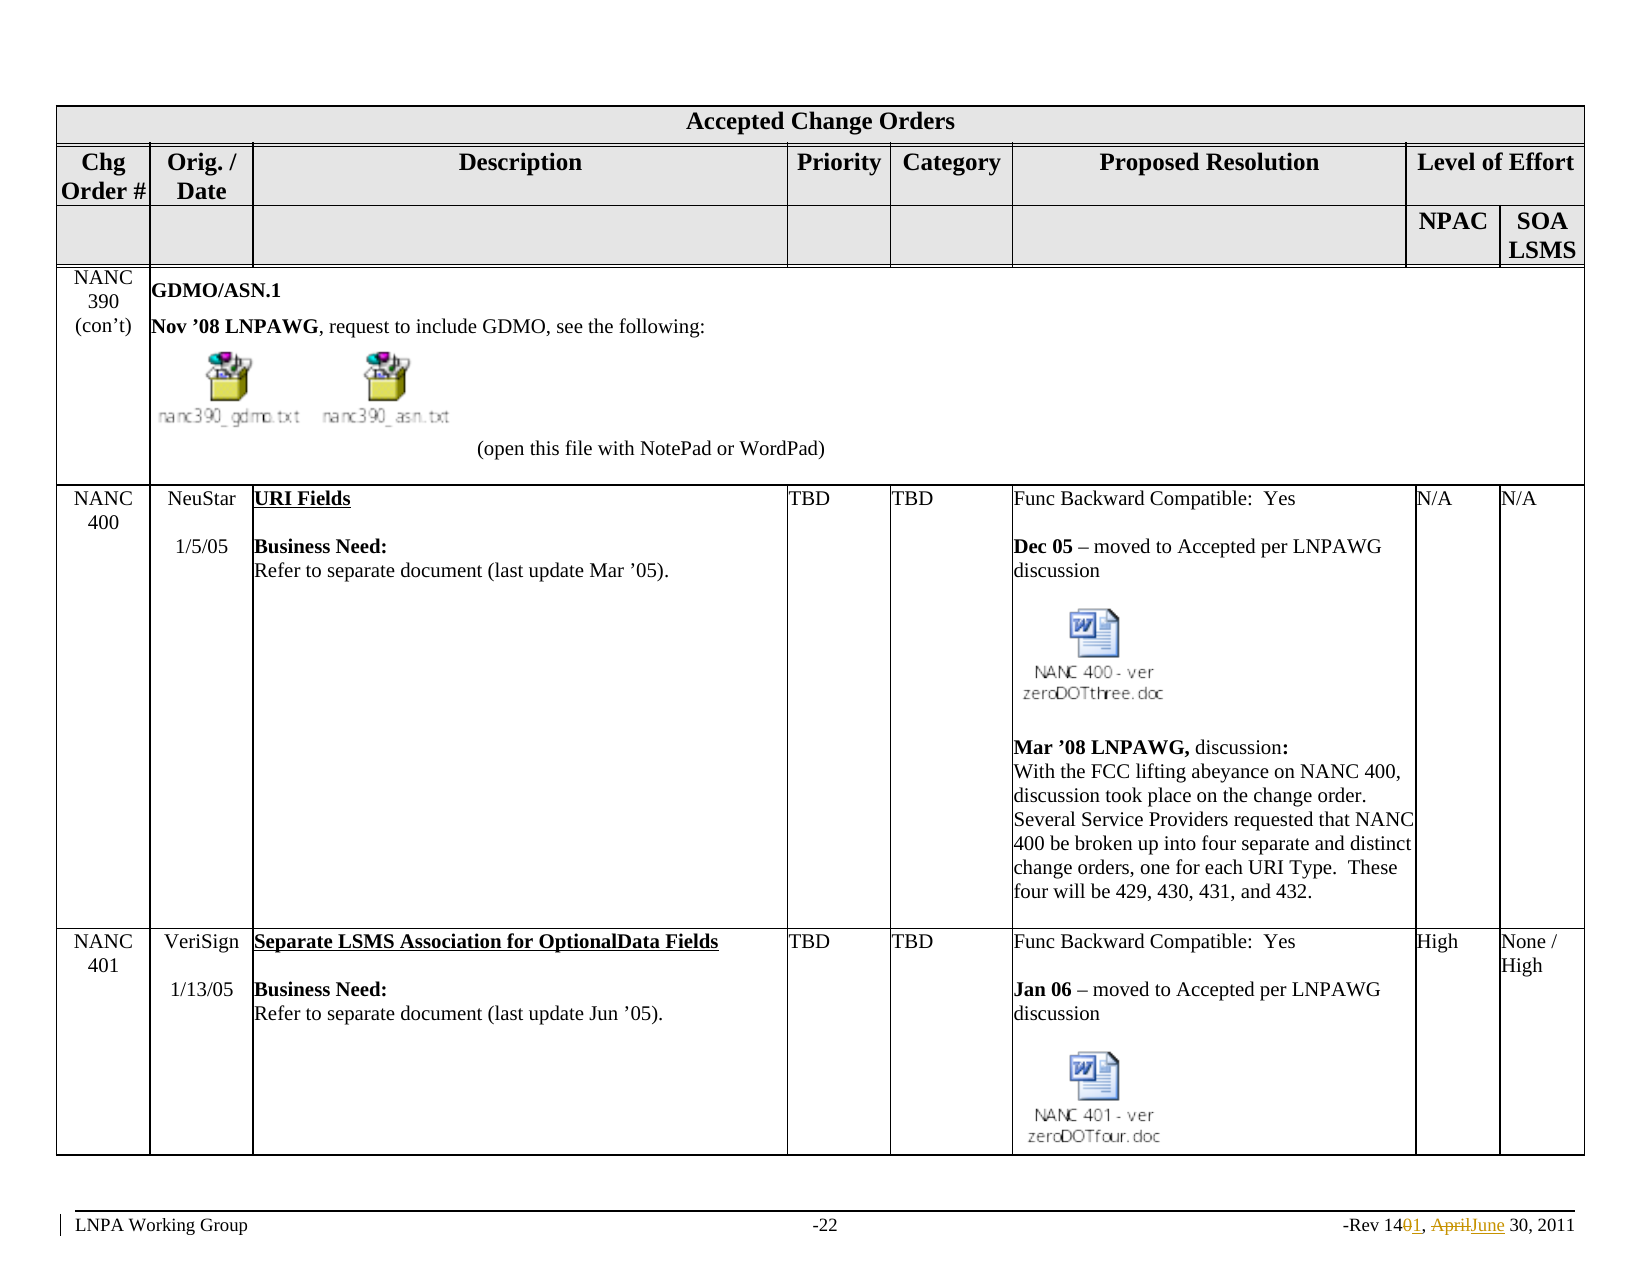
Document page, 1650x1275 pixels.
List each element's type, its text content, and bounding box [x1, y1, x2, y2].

table_cell TBD [891, 486, 1012, 927]
table_cell TBD [891, 929, 1012, 1154]
table_cell Level of Effort [1407, 147, 1584, 205]
table_header Accepted Change Orders [57, 107, 1584, 142]
table_cell NPAC [1407, 206, 1499, 264]
table_cell N/A [1417, 486, 1499, 927]
table_cell [1013, 206, 1405, 264]
table_cell [254, 206, 787, 264]
table_cell NeuStar 1/5/05 [151, 486, 252, 927]
table_cell [151, 206, 252, 264]
table_cell N/A [1501, 486, 1584, 927]
table_cell NANC 400 [57, 486, 149, 927]
table_cell Chg Order # [57, 147, 149, 205]
table_cell TBD [788, 929, 890, 1154]
table_cell VeriSign 1/13/05 [151, 929, 252, 1154]
table_cell High [1417, 929, 1499, 1154]
table_cell NANC 390 (con’t) [57, 268, 149, 484]
table_cell Description [254, 147, 787, 205]
table_cell Func Backward Compatible: Yes Jan 06 – moved to Accepted per LNPAWG discussion [1013, 929, 1415, 1154]
table_cell Separate LSMS Association for OptionalData Fields Business Need: Refer to separate document (last update Jun ’05). [254, 929, 787, 1154]
table_cell NANC 401 [57, 929, 149, 1154]
table_cell TBD [788, 486, 890, 927]
table_cell [57, 206, 149, 264]
table_cell URI Fields Business Need: Refer to separate document (last update Mar ’05). [254, 486, 787, 927]
table_cell Proposed Resolution [1013, 147, 1405, 205]
table_cell Func Backward Compatible: Yes Dec 05 – moved to Accepted per LNPAWG discussion Mar ’08 LNPAWG, discussion: With the FCC lifting abeyance on NANC 400, discussion took place on the change order. Several Service Providers requested that NANC 400 be broken up into four separate and distinct change orders, one for each URI Type. These four will be 429, 430, 431, and 432. [1013, 486, 1415, 927]
table_cell Orig. / Date [151, 147, 252, 205]
table_cell GDMO/ASN.1 Nov ’08 LNPAWG, request to include GDMO, see the following: (open this file with NotePad or WordPad) [151, 268, 1584, 484]
table_cell None / High [1501, 929, 1584, 1154]
table_cell SOA LSMS [1501, 206, 1584, 264]
table_cell [788, 206, 890, 264]
table_cell Category [891, 147, 1012, 205]
table_cell Priority [788, 147, 890, 205]
table_cell [891, 206, 1012, 264]
